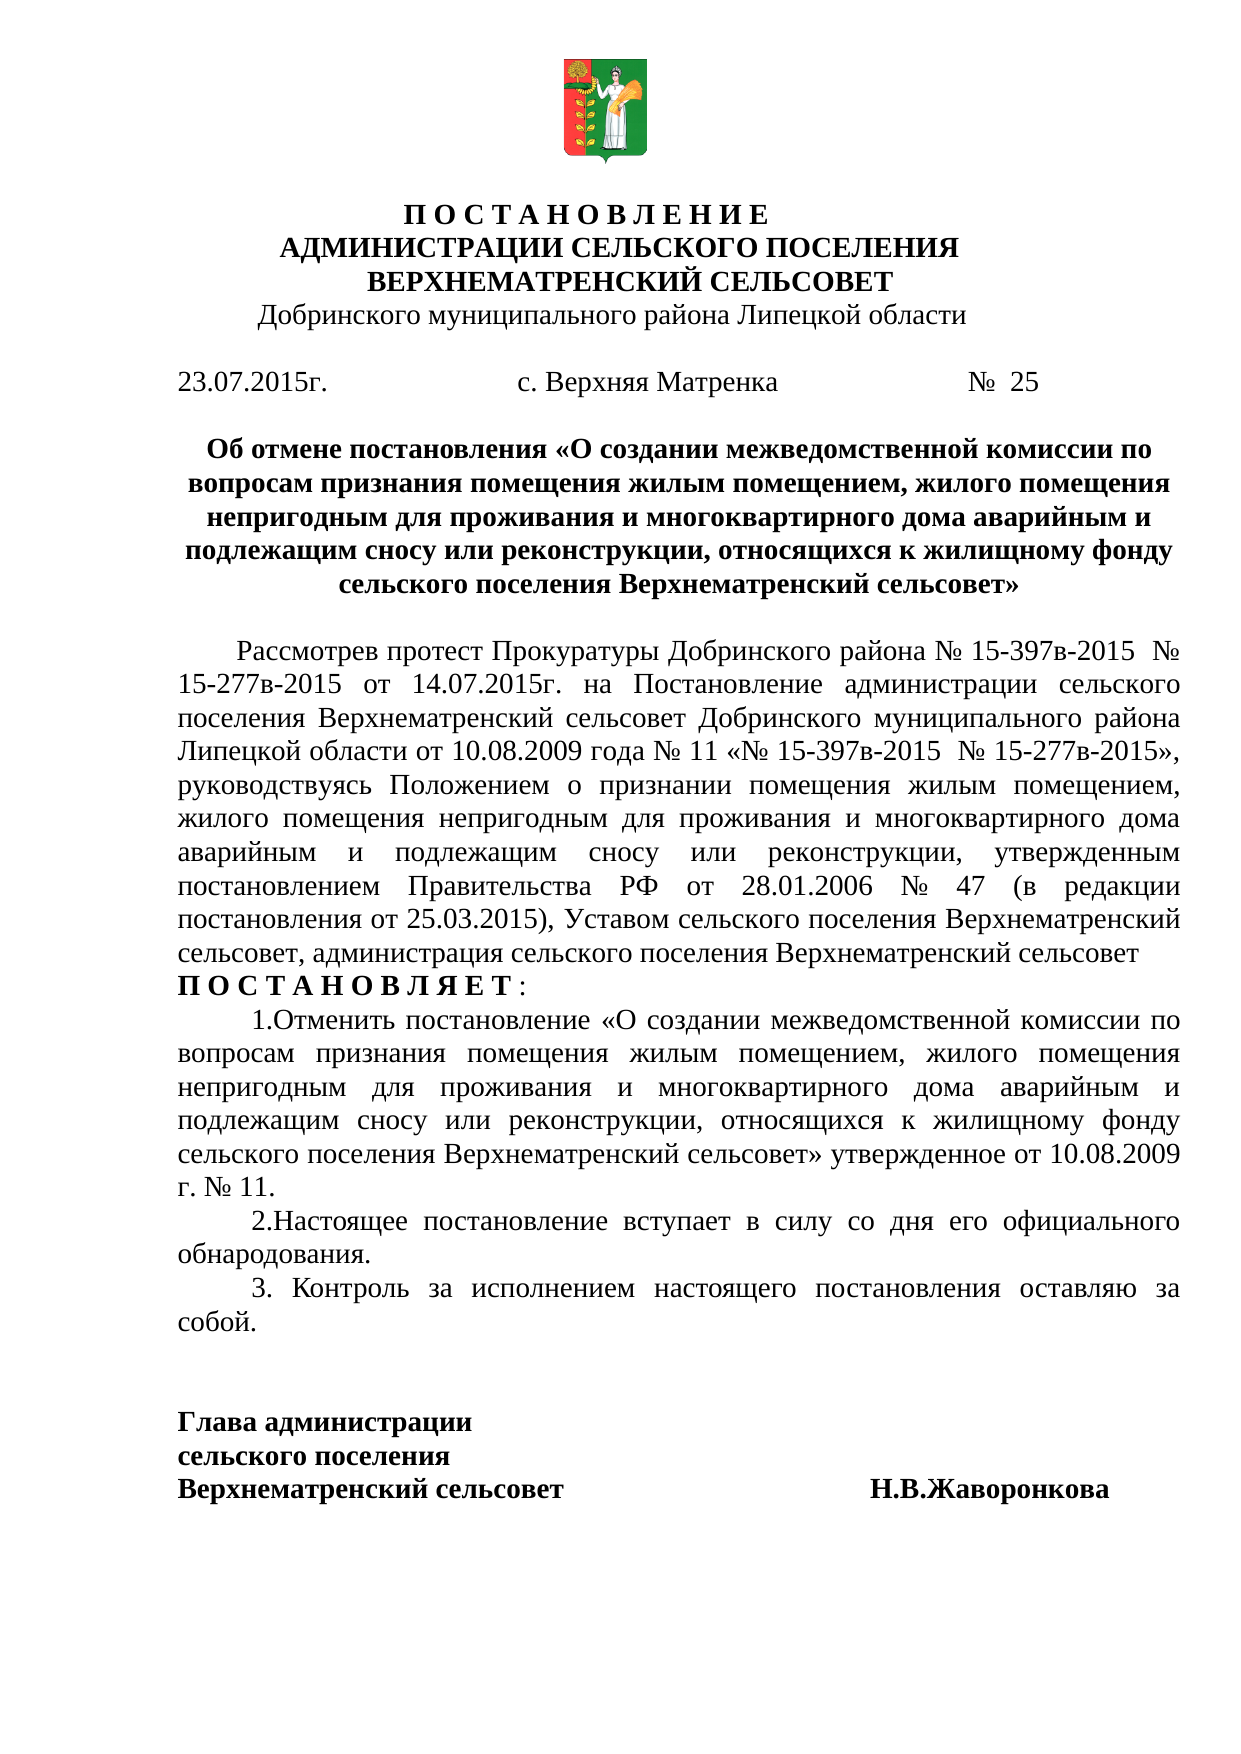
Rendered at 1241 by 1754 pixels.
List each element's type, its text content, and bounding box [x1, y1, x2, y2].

text Глава администрации [177, 1404, 1181, 1438]
text Добринского муниципального района Липецкой области [177, 297, 1181, 331]
text Об отмене постановления «О создании межведомственной комиссии по вопросам признания помещения жилым помещением, жилого помещения непригодным для проживания и многоквартирного дома аварийным и подлежащим сносу или реконструкции, относящихся к жилищному фонду сельского поселения Верхнематренский сельсовет» [177, 432, 1181, 599]
text ВЕРХНЕМАТРЕНСКИЙ СЕЛЬСОВЕТ [177, 264, 1181, 297]
text Верхнематренский сельсовет Н.В.Жаворонкова [177, 1471, 1181, 1534]
text П О С Т А Н О В Л Е Н И Е [177, 197, 1181, 230]
text П О С Т А Н О В Л Я Е Т : [177, 968, 1181, 1002]
text АДМИНИСТРАЦИИ СЕЛЬСКОГО ПОСЕЛЕНИЯ [177, 230, 1181, 264]
text 1.Отменить постановление «О создании межведомственной комиссии по вопросам признания помещения жилым помещением, жилого помещения непригодным для проживания и многоквартирного дома аварийным и подлежащим сносу или реконструкции, относящихся к жилищному фонду сельского поселения Верхнематренский сельсовет» утвержденное от 10.08.2009 г. № 11. [177, 1002, 1181, 1203]
text 2.Настоящее постановление вступает в силу со дня его официального обнародования. [177, 1203, 1181, 1270]
text 23.07.2015г. с. Верхняя Матренка № 25 [177, 364, 1181, 398]
picture [563, 59, 647, 164]
text сельского поселения [177, 1438, 1181, 1471]
text 3. Контроль за исполнением настоящего постановления оставляю за собой. [177, 1270, 1181, 1337]
text Рассмотрев протест Прокуратуры Добринского района № 15-397в-2015 № 15-277в-2015 от 14.07.2015г. на Постановление администрации сельского поселения Верхнематренский сельсовет Добринского муниципального района Липецкой области от 10.08.2009 года № 11 «№ 15-397в-2015 № 15-277в-2015», руководствуясь Положением о признании помещения жилым помещением, жилого помещения непригодным для проживания и многоквартирного дома аварийным и подлежащим сносу или реконструкции, утвержденным постановлением Правительства РФ от 28.01.2006 № 47 (в редакции постановления от 25.03.2015), Уставом сельского поселения Верхнематренский сельсовет, администрация сельского поселения Верхнематренский сельсовет [177, 633, 1181, 968]
